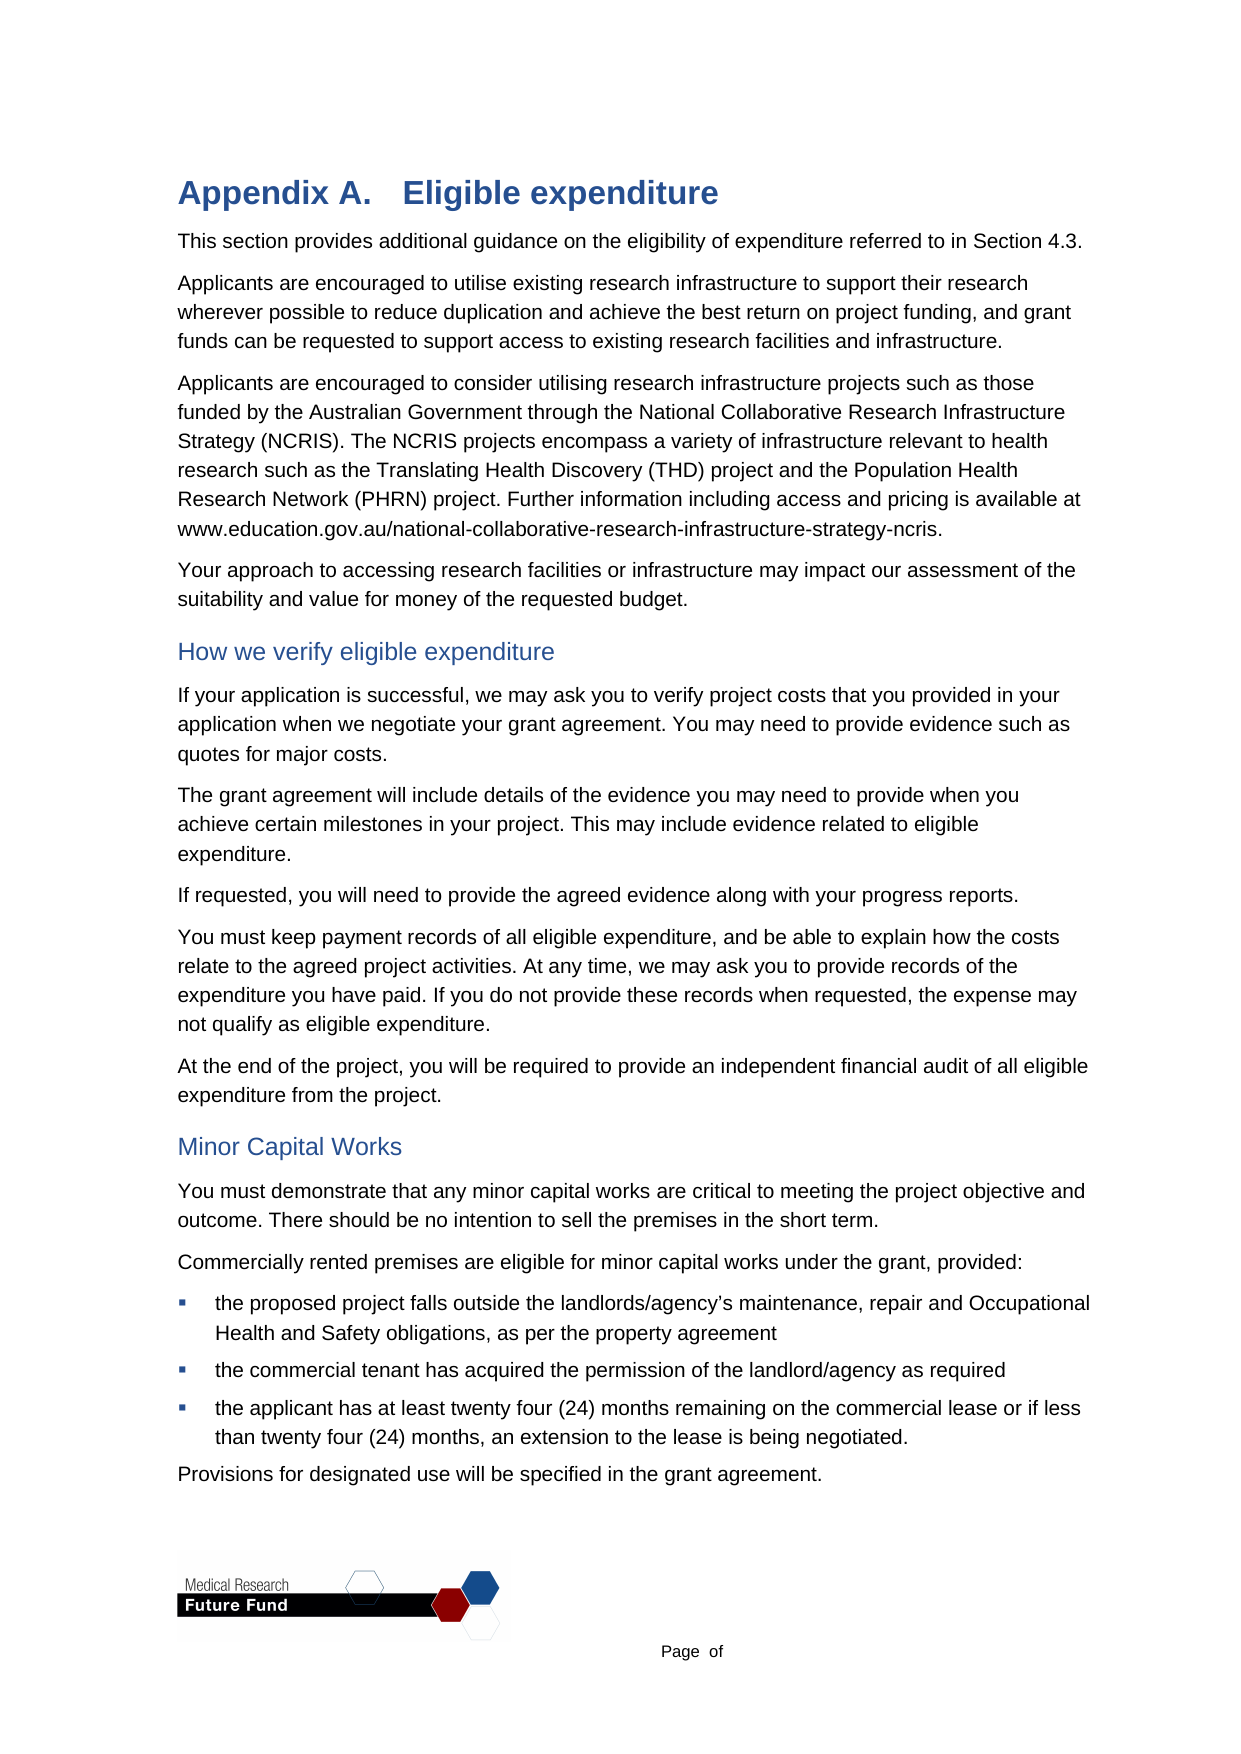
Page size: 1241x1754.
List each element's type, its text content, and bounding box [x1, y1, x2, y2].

text If requested, you will need to provide the agreed evidence along with your progress reports. [177, 878, 1092, 907]
text Applicants are encouraged to utilise existing research infrastructure to support their research wherever possible to reduce duplication and achieve the best return on project funding, and grant funds can be requested to support access to existing research facilities and infrastructure. [177, 265, 1092, 353]
list Your approach to accessing research facilities or infrastructure may impact our assessment of the suitability and value for money of the requested budget. [177, 553, 1092, 611]
text Applicants are encouraged to consider utilising research infrastructure projects such as those funded by the Australian Government through the National Collaborative Research Infrastructure Strategy (NCRIS). The NCRIS projects encompass a variety of infrastructure relevant to health research such as the Translating Health Discovery (THD) project and the Population Health Research Network (PHRN) project. Further information including access and pricing is available at www.education.gov.au/national-collaborative-research-infrastructure-strategy-ncris. [177, 365, 1092, 540]
text Commercially rented premises are eligible for minor capital works under the grant, provided: [177, 1244, 1092, 1274]
text This section provides additional guidance on the eligibility of expenditure referred to in Section 4.3. [177, 224, 1092, 253]
list the commercial tenant has acquired the permission of the landlord/agency as required [177, 1353, 1092, 1382]
text You must keep payment records of all eligible expenditure, and be able to explain how the costs relate to the agreed project activities. At any time, we may ask you to provide records of the expenditure you have paid. If you do not provide these records when requested, the expense may not qualify as eligible expenditure. [177, 919, 1092, 1036]
text You must demonstrate that any minor capital works are critical to meeting the project objective and outcome. There should be no intention to sell the premises in the short term. [177, 1174, 1092, 1232]
text If your application is successful, we may ask you to verify project costs that you provided in your application when we negotiate your grant agreement. You may need to provide evidence such as quotes for major costs. [177, 678, 1092, 765]
text Provisions for designated use will be specified in the grant agreement. [177, 1457, 1092, 1486]
list the applicant has at least twenty four (24) months remaining on the commercial lease or if less than twenty four (24) months, an extension to the lease is being negotiated. [177, 1390, 1092, 1449]
subtitle Eligible expenditure [177, 173, 1092, 211]
text The grant agreement will include details of the evidence you may need to provide when you achieve certain milestones in your project. This may include evidence related to eligible expenditure. [177, 778, 1092, 865]
text At the end of the project, you will be required to provide an independent financial audit of all eligible expenditure from the project. [177, 1049, 1092, 1107]
picture [177, 1550, 511, 1642]
list the proposed project falls outside the landlords/agency’s maintenance, repair and Occupational Health and Safety obligations, as per the property agreement [177, 1286, 1092, 1344]
subtitle How we verify eligible expenditure [177, 636, 1092, 665]
subtitle Minor Capital Works [177, 1132, 1092, 1161]
